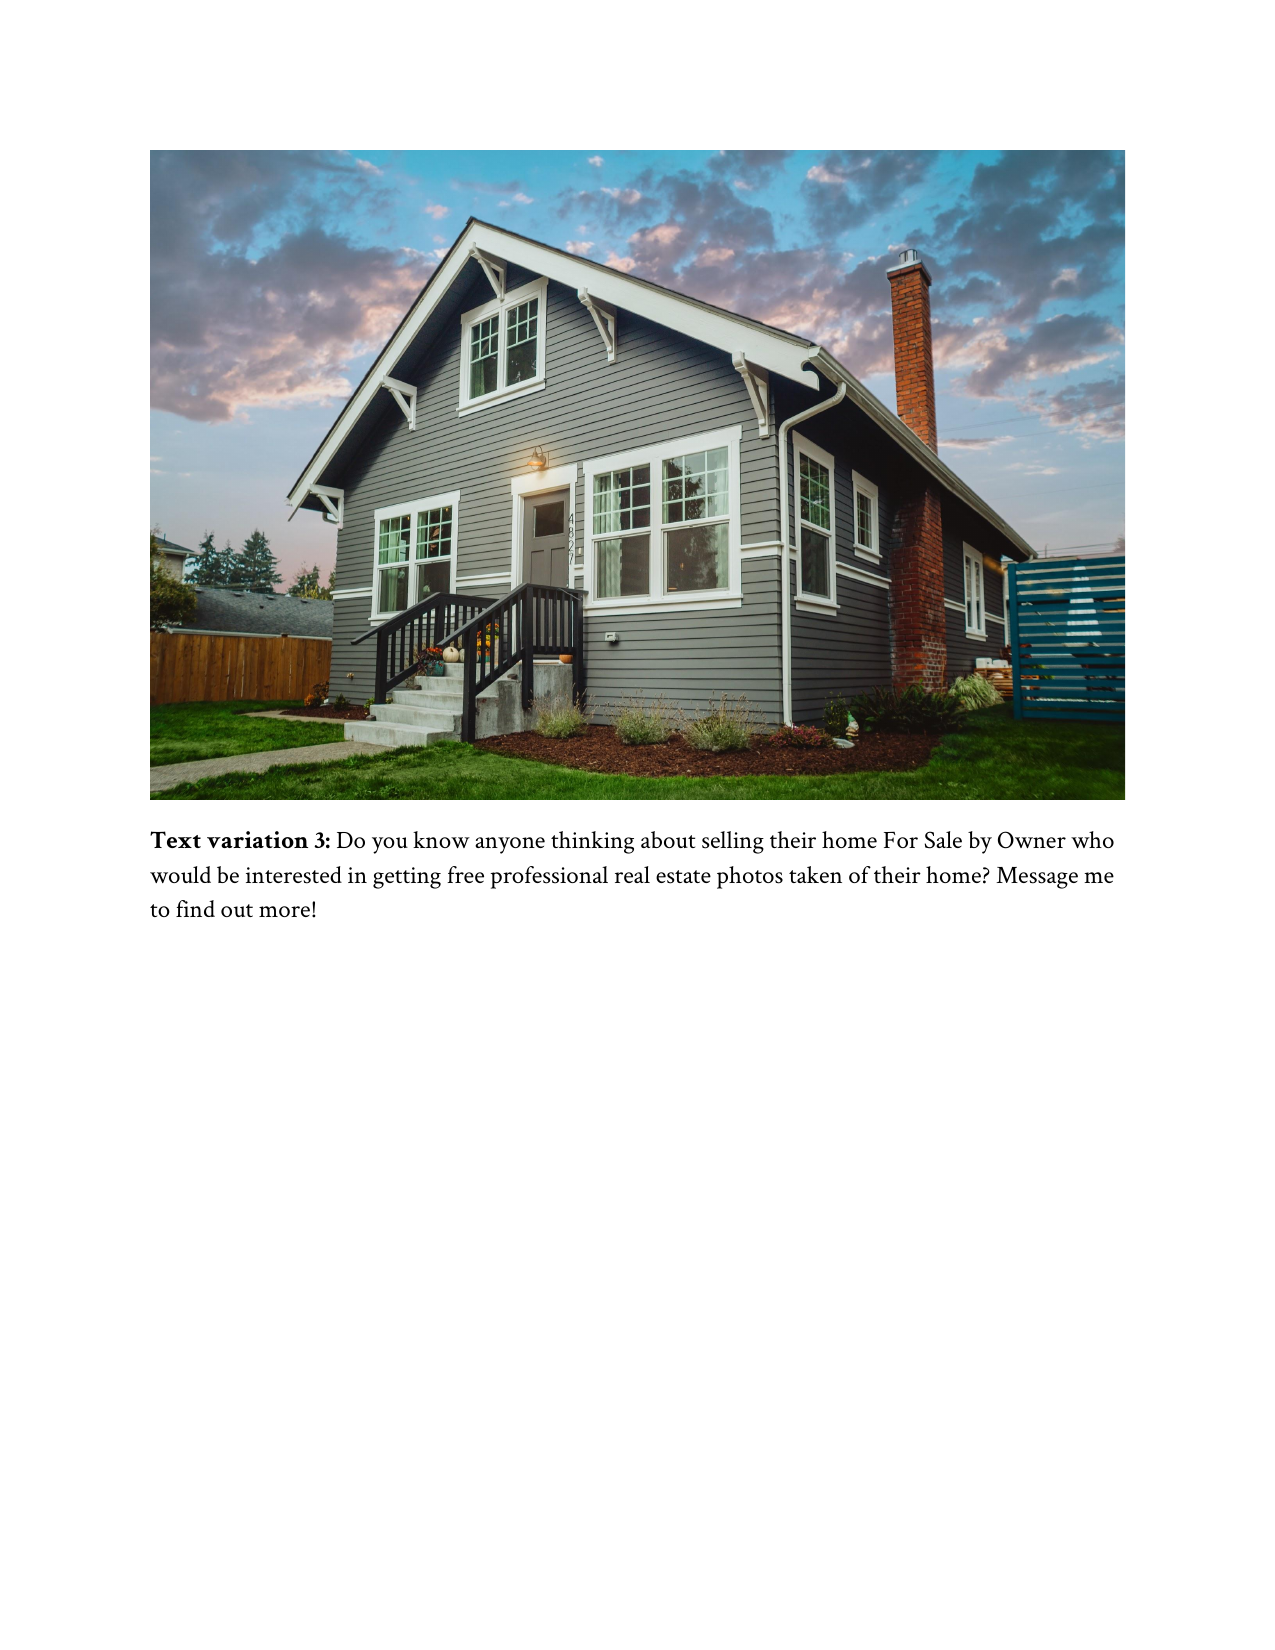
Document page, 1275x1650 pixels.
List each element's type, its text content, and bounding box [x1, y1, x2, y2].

picture [1018, 642, 1125, 649]
picture [1019, 663, 1125, 670]
picture [1018, 607, 1125, 616]
text Text variation 3: Do you know anyone thinking about selling their home For Sale by Owner who would be interested in getting free professional real estate photos taken of their home? Message me to find out more! [150, 821, 1125, 925]
picture [1021, 674, 1125, 682]
picture [1020, 685, 1125, 692]
picture [1019, 653, 1125, 659]
picture [150, 150, 1125, 800]
picture [1016, 563, 1125, 606]
picture [1018, 630, 1125, 638]
picture [1019, 618, 1125, 628]
